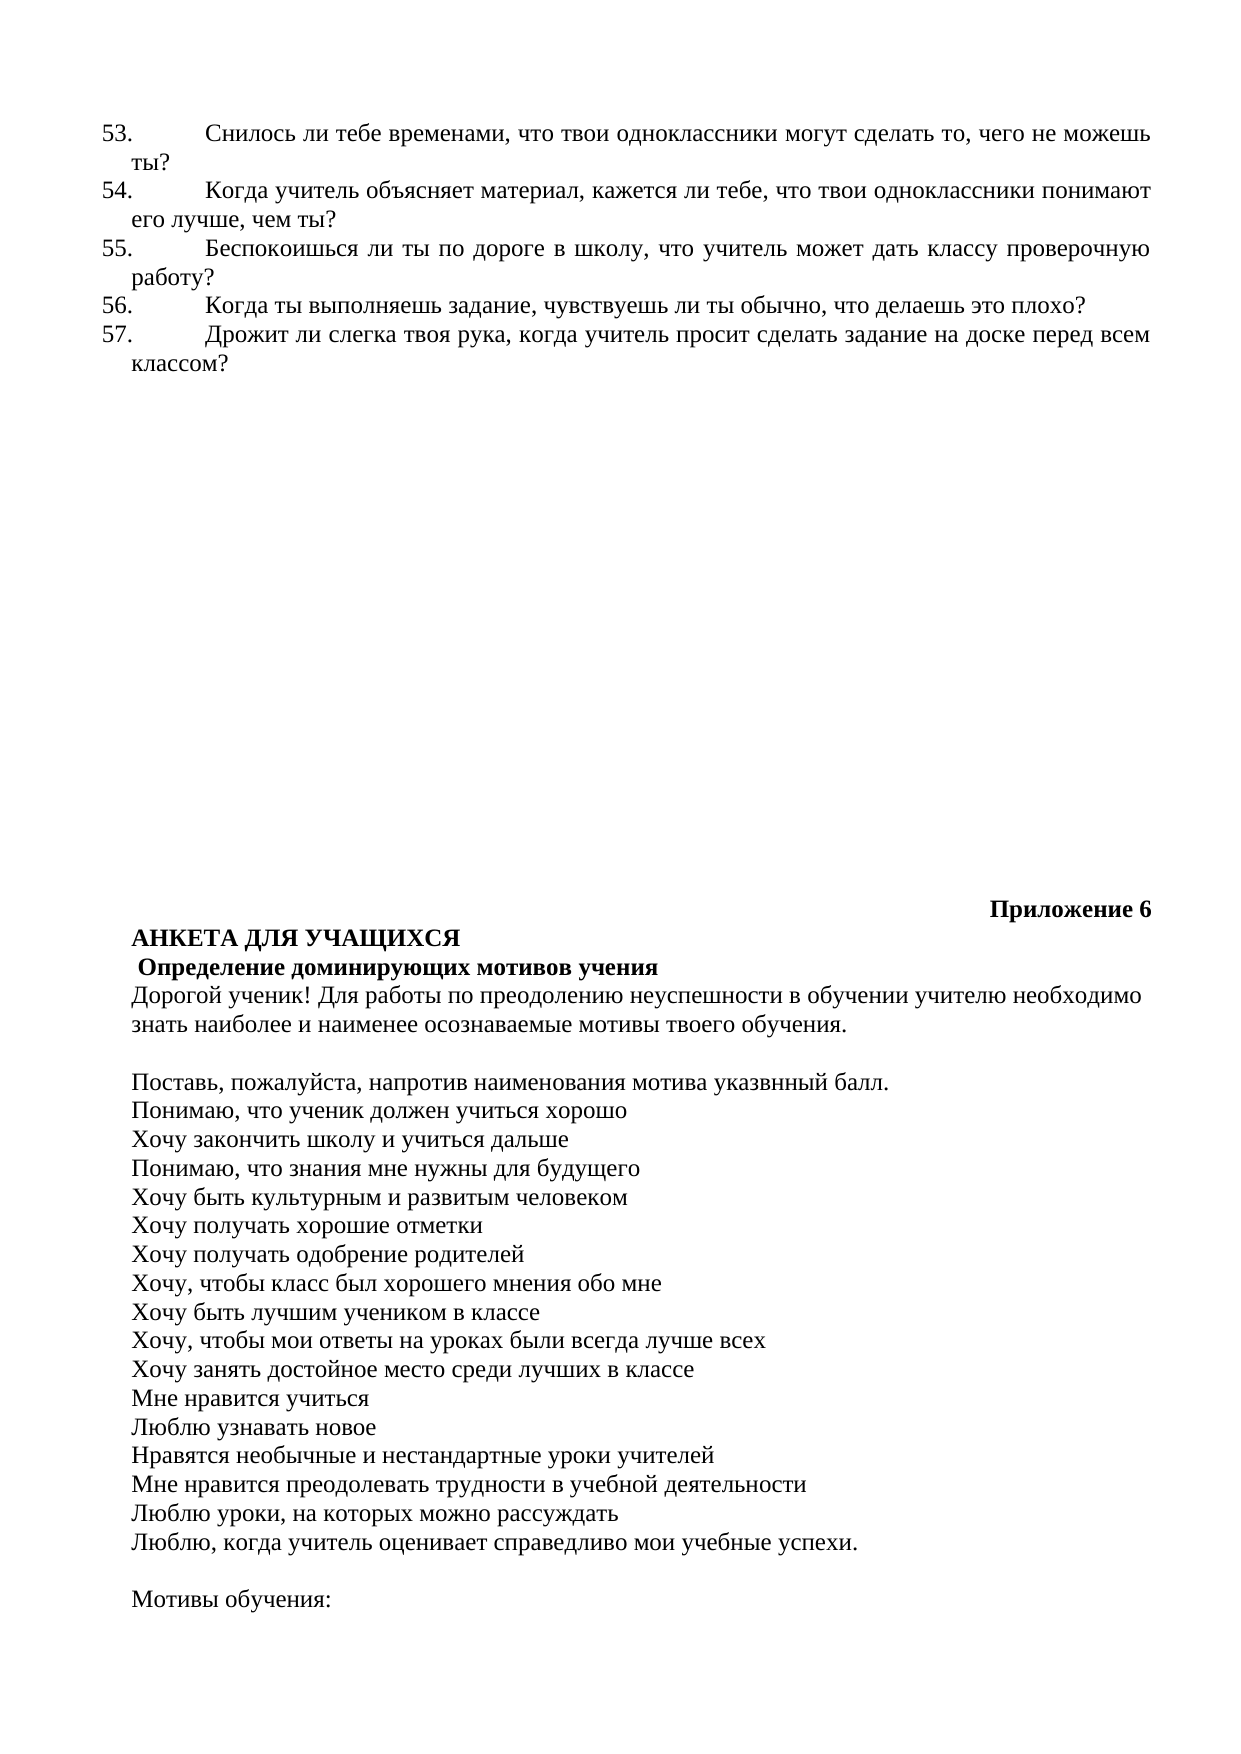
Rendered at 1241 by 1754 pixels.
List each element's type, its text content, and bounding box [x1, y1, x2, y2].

text Хочу получать хорошие отметки [131, 1211, 1152, 1239]
text Люблю уроки, на которых можно рассуждать [131, 1498, 1152, 1527]
text Дорогой ученик! Для работы по преодолению неуспешности в обучении учителю необходимо знать наиболее и наименее осознаваемые мотивы твоего обучения. [131, 981, 1152, 1038]
list Дрожит ли слегка твоя рука, когда учитель просит сделать задание на доске перед всем классом? [102, 319, 1152, 377]
text Приложение 6 [131, 894, 1152, 923]
text Нравятся необычные и нестандартные уроки учителей [131, 1441, 1152, 1469]
text Мотивы обучения: [131, 1584, 1152, 1613]
text Хочу, чтобы класс был хорошего мнения обо мне [131, 1268, 1152, 1297]
text Хочу закончить школу и учиться дальше [131, 1124, 1152, 1153]
list Когда ты выполняешь задание, чувствуешь ли ты обычно, что делаешь это плохо? [102, 291, 1152, 319]
text Поставь, пожалуйста, напротив наименования мотива указвнный балл. [131, 1067, 1152, 1096]
text Хочу получать одобрение родителей [131, 1239, 1152, 1268]
list Когда учитель объясняет материал, кажется ли тебе, что твои одноклассники понимают его лучше, чем ты? [102, 176, 1152, 233]
text Понимаю, что знания мне нужны для будущего [131, 1153, 1152, 1182]
text Хочу быть культурным и развитым человеком [131, 1182, 1152, 1211]
text АНКЕТА ДЛЯ УЧАЩИХСЯ [131, 923, 1152, 952]
list Снилось ли тебе временами, что твои одноклассники могут сделать то, чего не можешь ты? [102, 118, 1152, 176]
text Хочу занять достойное место среди лучших в классе [131, 1354, 1152, 1383]
text Определение доминирующих мотивов учения [131, 952, 1152, 981]
text Мне нравится преодолевать трудности в учебной деятельности [131, 1469, 1152, 1498]
list Беспокоишься ли ты по дороге в школу, что учитель может дать классу проверочную работу? [102, 233, 1152, 291]
text Мне нравится учиться [131, 1383, 1152, 1412]
text Хочу быть лучшим учеником в классе [131, 1297, 1152, 1326]
text Люблю, когда учитель оценивает справедливо мои учебные успехи. [131, 1527, 1152, 1556]
text Понимаю, что ученик должен учиться хорошо [131, 1096, 1152, 1124]
text Люблю узнавать новое [131, 1412, 1152, 1441]
text Хочу, чтобы мои ответы на уроках были всегда лучше всех [131, 1326, 1152, 1354]
